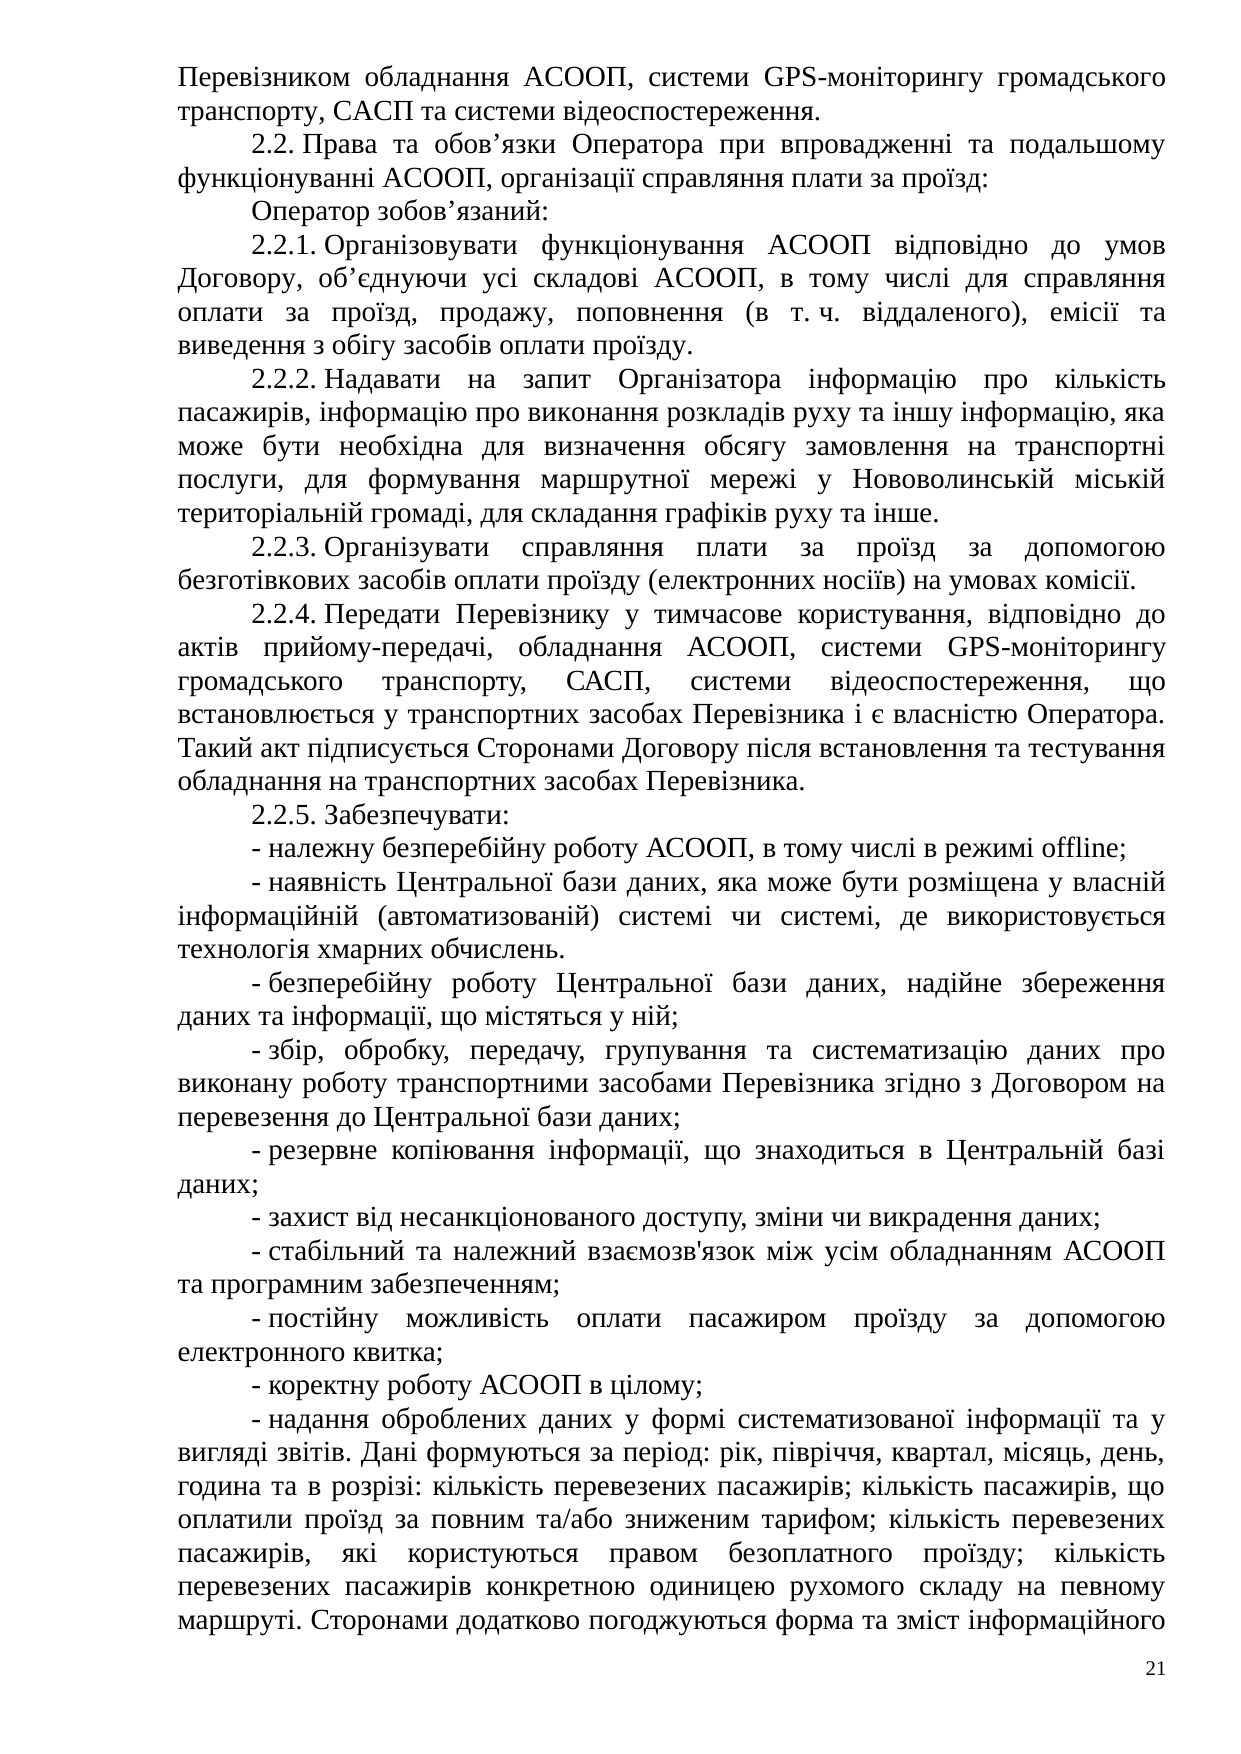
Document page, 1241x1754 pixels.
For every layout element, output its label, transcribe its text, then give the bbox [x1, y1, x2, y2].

text 2.2.5. Забезпечувати: [177, 797, 1166, 831]
text 2.2.3. Організувати справляння плати за проїзд за допомогою безготівкових засобів оплати проїзду (електронних носіїв) на умовах комісії. [177, 529, 1166, 596]
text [177, 59, 1166, 126]
text - належну безперебійну роботу АСООП, в тому числі в режимі offline; [177, 831, 1166, 864]
text - постійну можливість оплати пасажиром проїзду за допомогою електронного квитка; [177, 1300, 1166, 1367]
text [177, 1401, 1166, 1636]
text - безперебійну роботу Центральної бази даних, надійне збереження даних та інформації, що містяться у ній; [177, 965, 1166, 1032]
text 2.2. Права та обов’язки Оператора при впровадженні та подальшому функціонуванні АСООП, організації справляння плати за проїзд: [177, 126, 1166, 193]
text 2.2.2. Надавати на запит Організатора інформацію про кількість пасажирів, інформацію про виконання розкладів руху та іншу інформацію, яка може бути необхідна для визначення обсягу замовлення на транспортні послуги, для формування маршрутної мережі у Нововолинській міській територіальній громаді, для складання графіків руху та інше. [177, 361, 1166, 529]
text - резервне копіювання інформації, що знаходиться в Центральній базі даних; [177, 1132, 1166, 1199]
text - захист від несанкціонованого доступу, зміни чи викрадення даних; [177, 1199, 1166, 1233]
text - збір, обробку, передачу, групування та систематизацію даних про виконану роботу транспортними засобами Перевізника згідно з Договором на перевезення до Центральної бази даних; [177, 1032, 1166, 1132]
text 2.2.4. Передати Перевізнику у тимчасове користування, відповідно до актів прийому-передачі, обладнання АСООП, системи GPS-моніторингу громадського транспорту, САСП, системи відеоспостереження, що встановлюється у транспортних засобах Перевізника і є власністю Оператора. Такий акт підписується Сторонами Договору після встановлення та тестування обладнання на транспортних засобах Перевізника. [177, 596, 1166, 797]
text - коректну роботу АСООП в цілому; [177, 1367, 1166, 1401]
text - стабільний та належний взаємозв'язок між усім обладнанням АСООП та програмним забезпеченням; [177, 1233, 1166, 1300]
text 2.2.1. Організовувати функціонування АСООП відповідно до умов Договору, об’єднуючи усі складові АСООП, в тому числі для справляння оплати за проїзд, продажу, поповнення (в т. ч. віддаленого), емісії та виведення з обігу засобів оплати проїзду. [177, 227, 1166, 361]
text - наявність Центральної бази даних, яка може бути розміщена у власній інформаційній (автоматизованій) системі чи системі, де використовується технологія хмарних обчислень. [177, 864, 1166, 965]
text Оператор зобов’язаний: [177, 193, 1166, 227]
